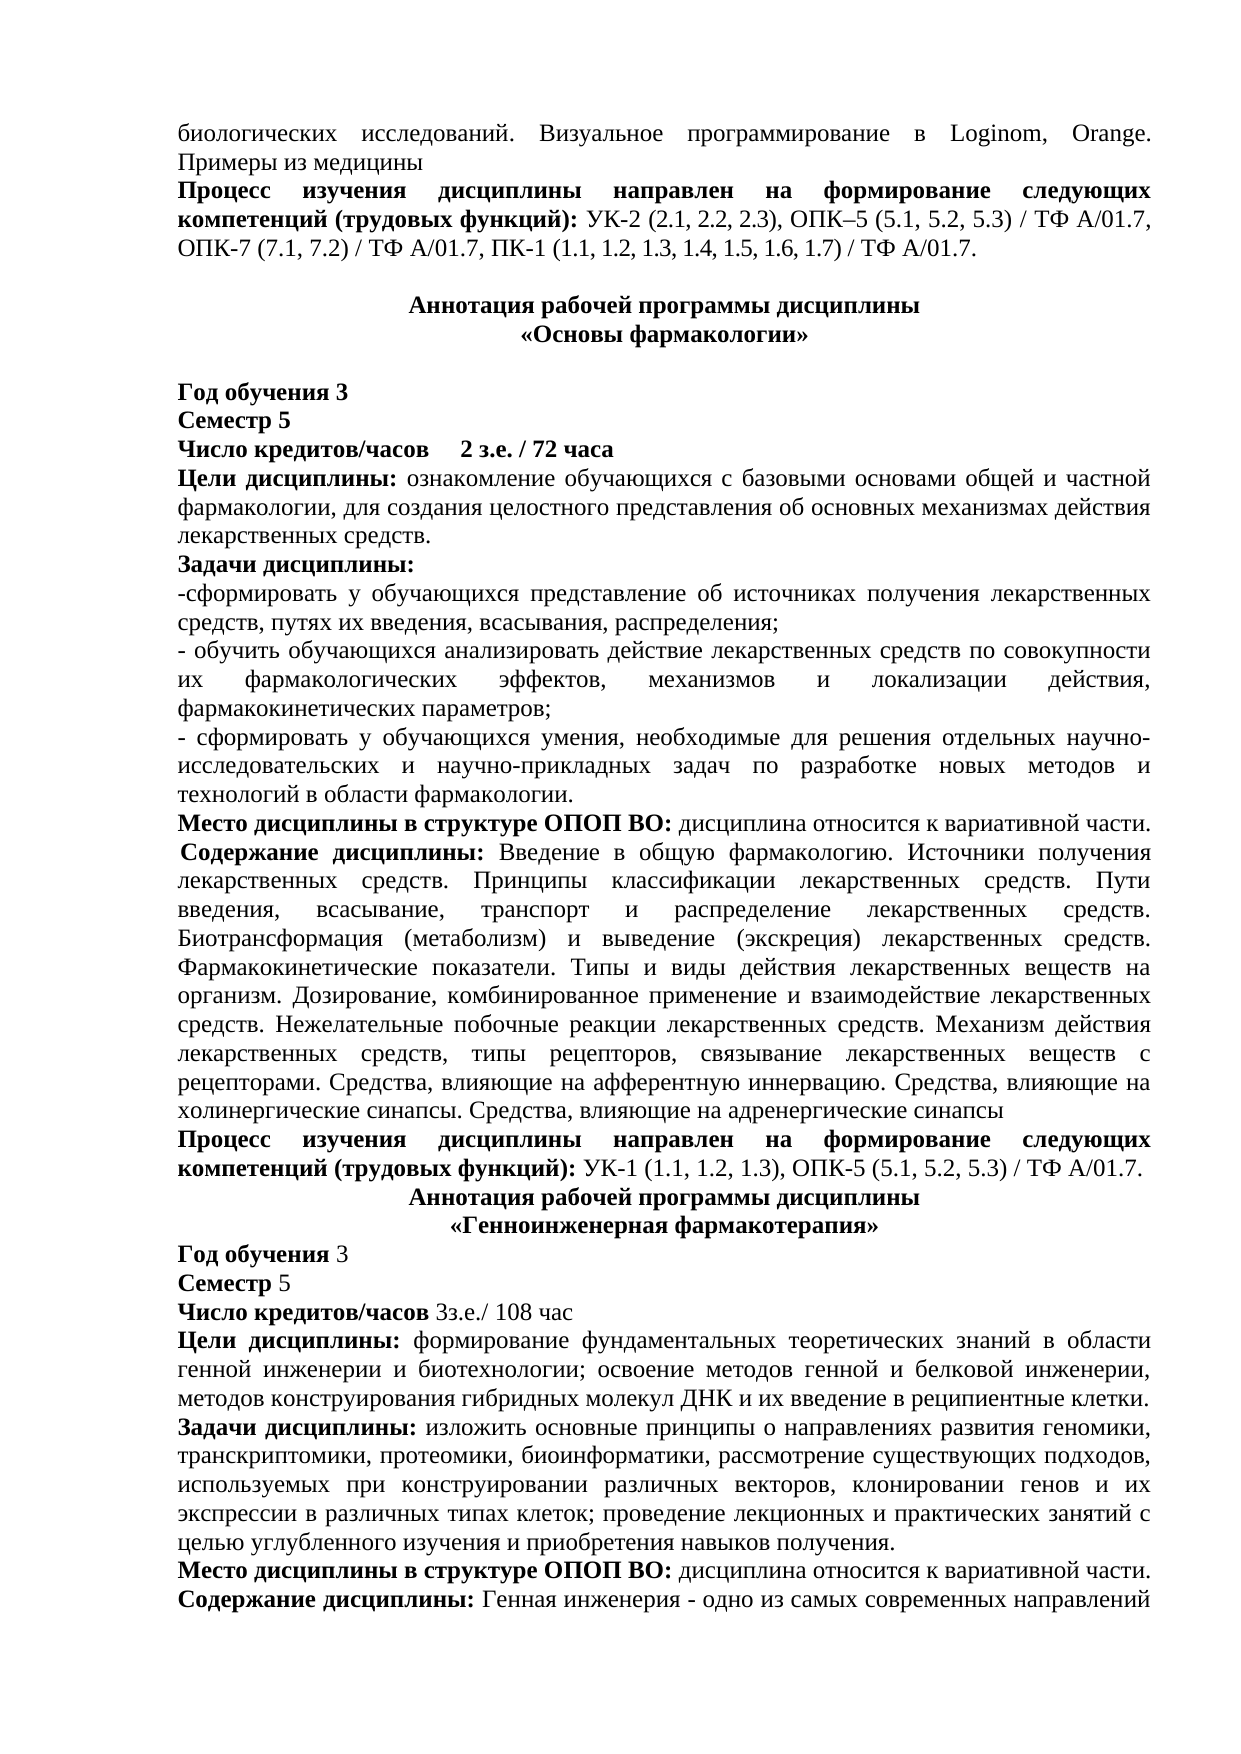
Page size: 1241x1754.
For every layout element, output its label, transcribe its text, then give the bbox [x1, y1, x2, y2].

text Место дисциплины в структуре ОПОП ВО: дисциплина относится к вариативной части. [177, 808, 1152, 837]
text - обучить обучающихся анализировать действие лекарственных средств по совокупности их фармакологических эффектов, механизмов и локализации действия, фармакокинетических параметров; [177, 636, 1152, 722]
text Процесс изучения дисциплины направлен на формирование следующих компетенций (трудовых функций): УК-2 (2.1, 2.2, 2.3), ОПК–5 (5.1, 5.2, 5.3) / ТФ А/01.7, ОПК-7 (7.1, 7.2) / ТФ А/01.7, ПК-1 (1.1, 1.2, 1.3, 1.4, 1.5, 1.6, 1.7) / ТФ А/01.7. [177, 176, 1152, 262]
text Место дисциплины в структуре ОПОП ВО: дисциплина относится к вариативной части. [177, 1556, 1152, 1584]
text Задачи дисциплины: [177, 549, 1152, 578]
text Процесс изучения дисциплины направлен на формирование следующих компетенций (трудовых функций): УК-1 (1.1, 1.2, 1.3), ОПК-5 (5.1, 5.2, 5.3) / ТФ А/01.7. [177, 1124, 1152, 1182]
text Семестр 5 [177, 1268, 1152, 1297]
text Год обучения 3 [177, 377, 1152, 406]
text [177, 1584, 1152, 1613]
text Задачи дисциплины: изложить основные принципы о направлениях развития геномики, транскриптомики, протеомики, биоинформатики, рассмотрение существующих подходов, используемых при конструировании различных векторов, клонировании генов и их экспрессии в различных типах клеток; проведение лекционных и практических занятий с целью углубленного изучения и приобретения навыков получения. [177, 1412, 1152, 1556]
text Цели дисциплины: формирование фундаментальных теоретических знаний в области генной инженерии и биотехнологии; освоение методов генной и белковой инженерии, методов конструирования гибридных молекул ДНК и их введение в реципиентные клетки. [177, 1326, 1152, 1412]
text Семестр 5 [177, 406, 1152, 434]
text Содержание дисциплины: Введение в общую фармакологию. Источники получения лекарственных средств. Принципы классификации лекарственных средств. Пути введения, всасывание, транспорт и распределение лекарственных средств. Биотрансформация (метаболизм) и выведение (экскреция) лекарственных средств. Фармакокинетические показатели. Типы и виды действия лекарственных веществ на организм. Дозирование, комбинированное применение и взаимодействие лекарственных средств. Нежелательные побочные реакции лекарственных средств. Механизм действия лекарственных средств, типы рецепторов, связывание лекарственных веществ с рецепторами. Средства, влияющие на афферентную иннервацию. Средства, влияющие на холинергические синапсы. Средства, влияющие на адренергические синапсы [177, 837, 1152, 1124]
text Число кредитов/часов 2 з.е. / 72 часа [177, 434, 1152, 463]
text Аннотация рабочей программы дисциплины [177, 291, 1152, 319]
text Число кредитов/часов 3з.е./ 108 час [177, 1297, 1152, 1326]
text Цели дисциплины: ознакомление обучающихся с базовыми основами общей и частной фармакологии, для создания целостного представления об основных механизмах действия лекарственных средств. [177, 463, 1152, 549]
text -сформировать у обучающихся представление об источниках получения лекарственных средств, путях их введения, всасывания, распределения; [177, 578, 1152, 636]
text «Основы фармакологии» [177, 319, 1152, 348]
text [177, 118, 1152, 176]
text - сформировать у обучающихся умения, необходимые для решения отдельных научно-исследовательских и научно-прикладных задач по разработке новых методов и технологий в области фармакологии. [177, 722, 1152, 808]
text Аннотация рабочей программы дисциплины [177, 1182, 1152, 1211]
text Год обучения 3 [177, 1239, 1152, 1268]
text «Генноинженерная фармакотерапия» [177, 1211, 1152, 1239]
